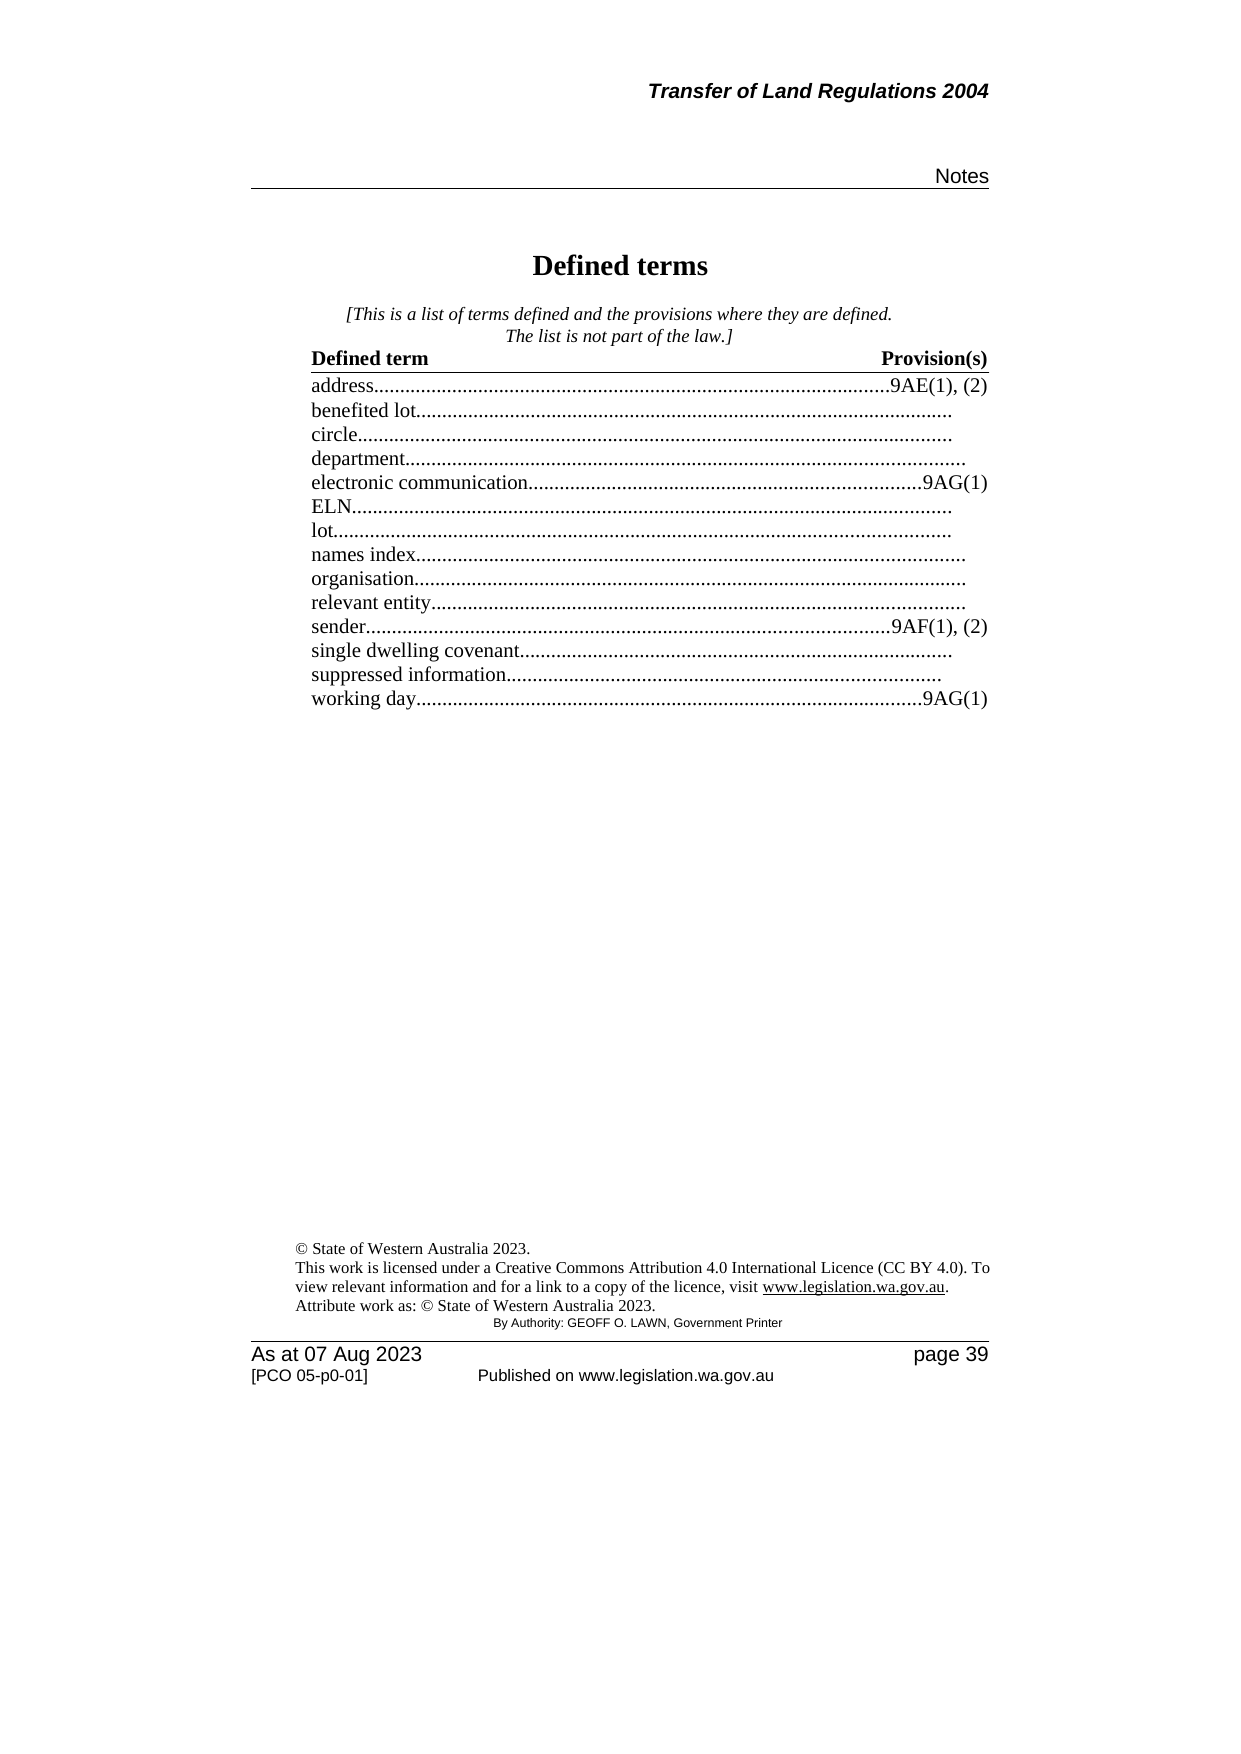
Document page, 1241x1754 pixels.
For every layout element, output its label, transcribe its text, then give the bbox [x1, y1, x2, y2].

text department 11 [311, 446, 929, 470]
text circle 8(1) [311, 422, 929, 446]
text names index 11 [311, 542, 929, 566]
text electronic communication 9AG(1) [311, 470, 929, 494]
text suppressed information 10(2) [311, 662, 929, 686]
subtitle Defined terms [251, 248, 989, 282]
text [This is a list of terms defined and the provisions where they are defined. The list is not part of the law.] [339, 303, 901, 346]
text relevant entity 11 [311, 590, 929, 614]
text lot 8(1) [311, 518, 929, 542]
text ELN 8(1) [311, 494, 929, 518]
text working day 9AG(1) [311, 686, 929, 710]
text sender 9AF(1), (2) [311, 614, 929, 638]
text single dwelling covenant 8(1) [311, 638, 929, 662]
text address 9AE(1), (2) [311, 373, 929, 397]
text organisation 11 [311, 566, 929, 590]
text Defined term Provision(s) [311, 346, 989, 372]
text benefited lot 8(1) [311, 397, 929, 422]
